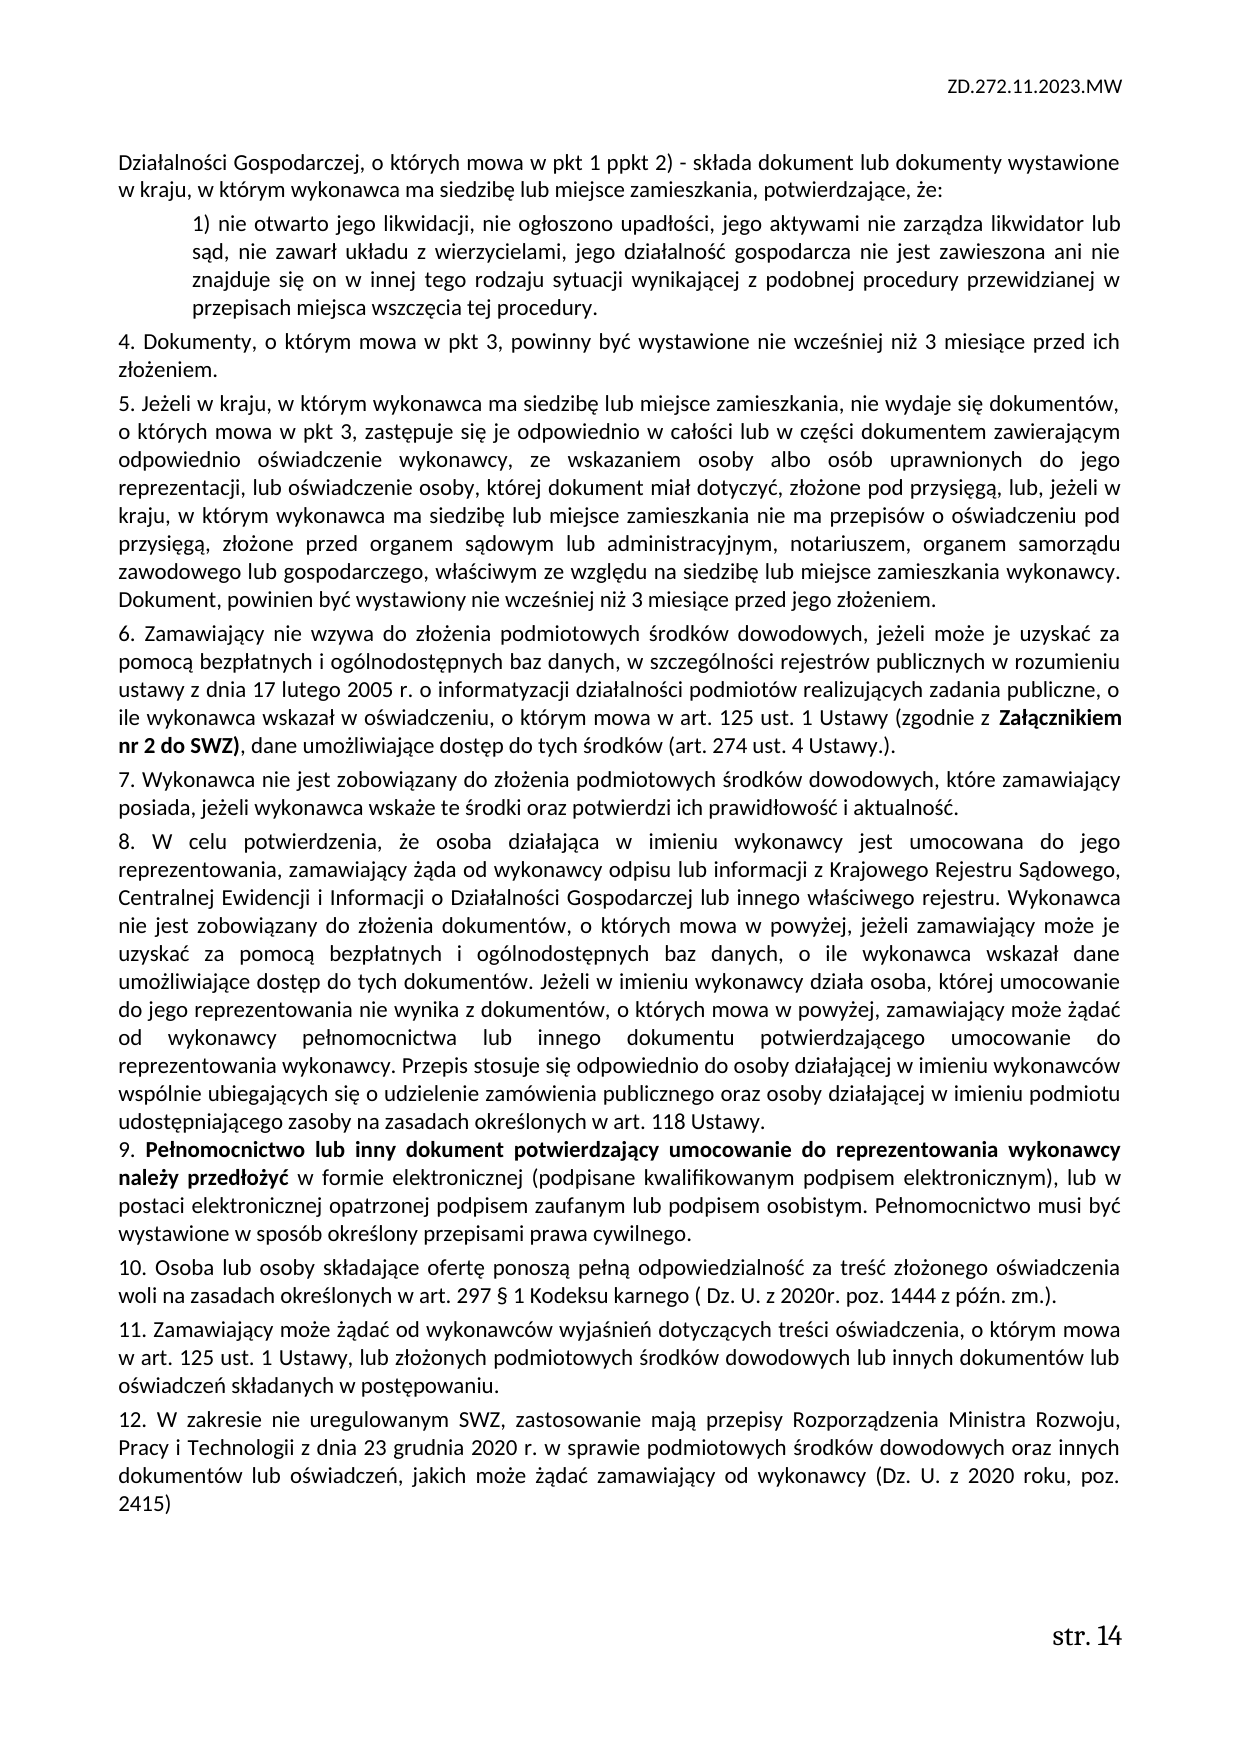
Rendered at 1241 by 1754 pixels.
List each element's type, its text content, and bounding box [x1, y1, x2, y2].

text 12. W zakresie nie uregulowanym SWZ, zastosowanie mają przepisy Rozporządzenia Ministra Rozwoju, Pracy i Technologii z dnia 23 grudnia 2020 r. w sprawie podmiotowych środków dowodowych oraz innych dokumentów lub oświadczeń, jakich może żądać zamawiający od wykonawcy (Dz. U. z 2020 roku, poz. 2415) [118, 1405, 1122, 1517]
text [118, 148, 1122, 204]
text 8. W celu potwierdzenia, że osoba działająca w imieniu wykonawcy jest umocowana do jego reprezentowania, zamawiający żąda od wykonawcy odpisu lub informacji z Krajowego Rejestru Sądowego, Centralnej Ewidencji i Informacji o Działalności Gospodarczej lub innego właściwego rejestru. Wykonawca nie jest zobowiązany do złożenia dokumentów, o których mowa w powyżej, jeżeli zamawiający może je uzyskać za pomocą bezpłatnych i ogólnodostępnych baz danych, o ile wykonawca wskazał dane umożliwiające dostęp do tych dokumentów. Jeżeli w imieniu wykonawcy działa osoba, której umocowanie do jego reprezentowania nie wynika z dokumentów, o których mowa w powyżej, zamawiający może żądać od wykonawcy pełnomocnictwa lub innego dokumentu potwierdzającego umocowanie do reprezentowania wykonawcy. Przepis stosuje się odpowiednio do osoby działającej w imieniu wykonawców wspólnie ubiegających się o udzielenie zamówienia publicznego oraz osoby działającej w imieniu podmiotu udostępniającego zasoby na zasadach określonych w art. 118 Ustawy. [118, 827, 1122, 1135]
text 10. Osoba lub osoby składające ofertę ponoszą pełną odpowiedzialność za treść złożonego oświadczenia woli na zasadach określonych w art. 297 § 1 Kodeksu karnego ( Dz. U. z 2020r. poz. 1444 z późn. zm.). [118, 1253, 1122, 1309]
text 7. Wykonawca nie jest zobowiązany do złożenia podmiotowych środków dowodowych, które zamawiający posiada, jeżeli wykonawca wskaże te środki oraz potwierdzi ich prawidłowość i aktualność. [118, 765, 1122, 821]
text 9. Pełnomocnictwo lub inny dokument potwierdzający umocowanie do reprezentowania wykonawcy należy przedłożyć w formie elektronicznej (podpisane kwalifikowanym podpisem elektronicznym), lub w postaci elektronicznej opatrzonej podpisem zaufanym lub podpisem osobistym. Pełnomocnictwo musi być wystawione w sposób określony przepisami prawa cywilnego. [118, 1135, 1122, 1247]
text 11. Zamawiający może żądać od wykonawców wyjaśnień dotyczących treści oświadczenia, o którym mowa w art. 125 ust. 1 Ustawy, lub złożonych podmiotowych środków dowodowych lub innych dokumentów lub oświadczeń składanych w postępowaniu. [118, 1315, 1122, 1399]
text 5. Jeżeli w kraju, w którym wykonawca ma siedzibę lub miejsce zamieszkania, nie wydaje się dokumentów, o których mowa w pkt 3, zastępuje się je odpowiednio w całości lub w części dokumentem zawierającym odpowiednio oświadczenie wykonawcy, ze wskazaniem osoby albo osób uprawnionych do jego reprezentacji, lub oświadczenie osoby, której dokument miał dotyczyć, złożone pod przysięgą, lub, jeżeli w kraju, w którym wykonawca ma siedzibę lub miejsce zamieszkania nie ma przepisów o oświadczeniu pod przysięgą, złożone przed organem sądowym lub administracyjnym, notariuszem, organem samorządu zawodowego lub gospodarczego, właściwym ze względu na siedzibę lub miejsce zamieszkania wykonawcy. Dokument, powinien być wystawiony nie wcześniej niż 3 miesiące przed jego złożeniem. [118, 389, 1122, 613]
text 1) nie otwarto jego likwidacji, nie ogłoszono upadłości, jego aktywami nie zarządza likwidator lub sąd, nie zawarł układu z wierzycielami, jego działalność gospodarcza nie jest zawieszona ani nie znajduje się on w innej tego rodzaju sytuacji wynikającej z podobnej procedury przewidzianej w przepisach miejsca wszczęcia tej procedury. [192, 209, 1122, 322]
text 6. Zamawiający nie wzywa do złożenia podmiotowych środków dowodowych, jeżeli może je uzyskać za pomocą bezpłatnych i ogólnodostępnych baz danych, w szczególności rejestrów publicznych w rozumieniu ustawy z dnia 17 lutego 2005 r. o informatyzacji działalności podmiotów realizujących zadania publiczne, o ile wykonawca wskazał w oświadczeniu, o którym mowa w art. 125 ust. 1 Ustawy (zgodnie z Załącznikiem nr 2 do SWZ), dane umożliwiające dostęp do tych środków (art. 274 ust. 4 Ustawy.). [118, 619, 1122, 759]
text 4. Dokumenty, o którym mowa w pkt 3, powinny być wystawione nie wcześniej niż 3 miesiące przed ich złożeniem. [118, 327, 1122, 383]
